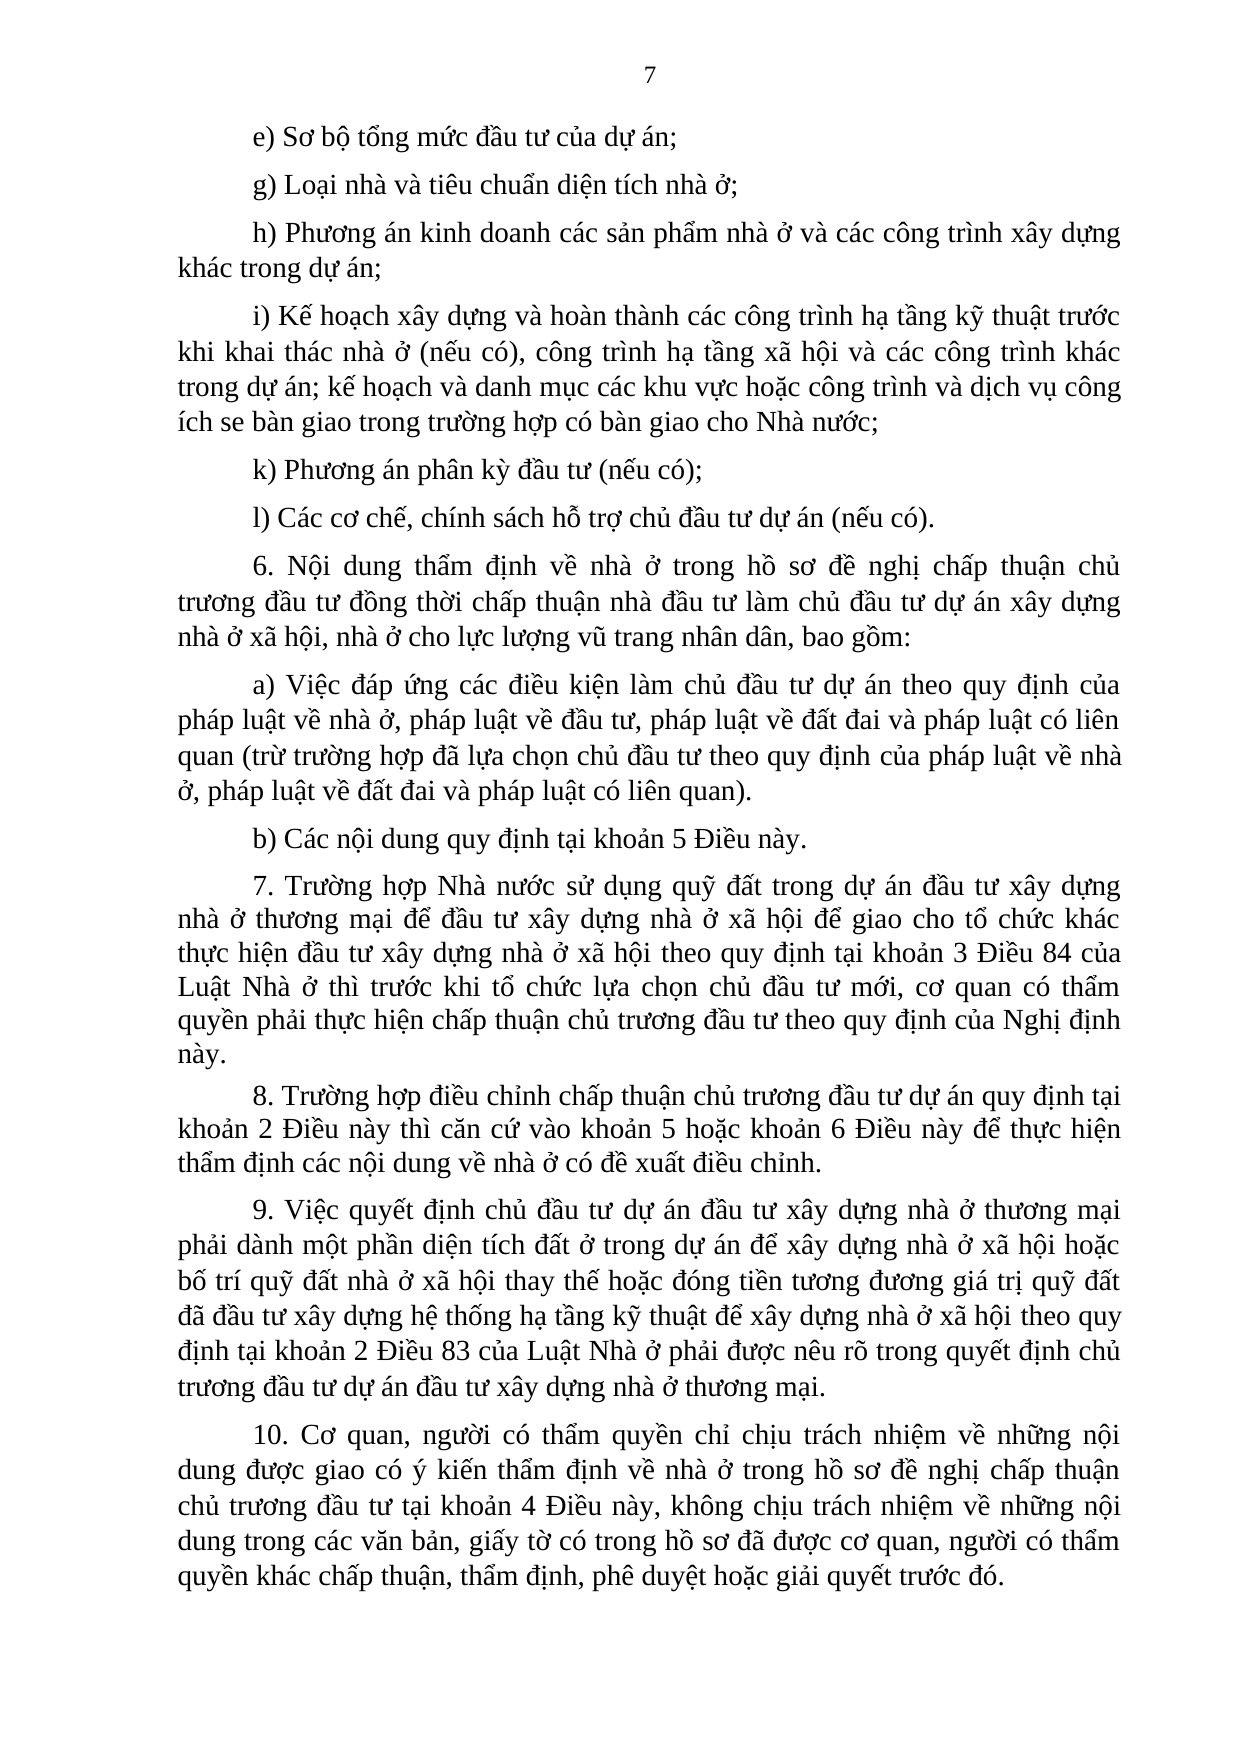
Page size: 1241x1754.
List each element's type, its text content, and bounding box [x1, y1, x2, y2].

text k) Phương án phân kỳ đầu tư (nếu có); [177, 451, 1122, 487]
text 7. Trường hợp Nhà nước sử dụng quỹ đất trong dự án đầu tư xây dựng nhà ở thương mại để đầu tư xây dựng nhà ở xã hội để giao cho tổ chức khác thực hiện đầu tư xây dựng nhà ở xã hội theo quy định tại khoản 3 Điều 84 của Luật Nhà ở thì trước khi tổ chức lựa chọn chủ đầu tư mới, cơ quan có thẩm quyền phải thực hiện chấp thuận chủ trương đầu tư theo quy định của Nghị định này. [177, 868, 1122, 1069]
text i) Kế hoạch xây dựng và hoàn thành các công trình hạ tầng kỹ thuật trước khi khai thác nhà ở (nếu có), công trình hạ tầng xã hội và các công trình khác trong dự án; kế hoạch và danh mục các khu vực hoặc công trình và dịch vụ công ích se bàn giao trong trường hợp có bàn giao cho Nhà nước; [177, 297, 1122, 439]
text b) Các nội dung quy định tại khoản 5 Điều này. [177, 820, 1122, 856]
text 6. Nội dung thẩm định về nhà ở trong hồ sơ đề nghị chấp thuận chủ trương đầu tư đồng thời chấp thuận nhà đầu tư làm chủ đầu tư dự án xây dựng nhà ở xã hội, nhà ở cho lực lượng vũ trang nhân dân, bao gồm: [177, 547, 1122, 653]
text l) Các cơ chế, chính sách hỗ trợ chủ đầu tư dự án (nếu có). [177, 499, 1122, 535]
text h) Phương án kinh doanh các sản phẩm nhà ở và các công trình xây dựng khác trong dự án; [177, 214, 1122, 285]
text 8. Trường hợp điều chỉnh chấp thuận chủ trương đầu tư dự án quy định tại khoản 2 Điều này thì căn cứ vào khoản 5 hoặc khoản 6 Điều này để thực hiện thẩm định các nội dung về nhà ở có đề xuất điều chỉnh. [177, 1078, 1122, 1178]
text e) Sơ bộ tổng mức đầu tư của dự án; [177, 118, 1122, 153]
text 10. Cơ quan, người có thẩm quyền chỉ chịu trách nhiệm về những nội dung được giao có ý kiến thẩm định về nhà ở trong hồ sơ đề nghị chấp thuận chủ trương đầu tư tại khoản 4 Điều này, không chịu trách nhiệm về những nội dung trong các văn bản, giấy tờ có trong hồ sơ đã được cơ quan, người có thẩm quyền khác chấp thuận, thẩm định, phê duyệt hoặc giải quyết trước đó. [177, 1416, 1122, 1593]
text g) Loại nhà và tiêu chuẩn diện tích nhà ở; [177, 166, 1122, 201]
text a) Việc đáp ứng các điều kiện làm chủ đầu tư dự án theo quy định của pháp luật về nhà ở, pháp luật về đầu tư, pháp luật về đất đai và pháp luật có liên quan (trừ trường hợp đã lựa chọn chủ đầu tư theo quy định của pháp luật về nhà ở, pháp luật về đất đai và pháp luật có liên quan). [177, 666, 1122, 808]
text 9. Việc quyết định chủ đầu tư dự án đầu tư xây dựng nhà ở thương mại phải dành một phần diện tích đất ở trong dự án để xây dựng nhà ở xã hội hoặc bố trí quỹ đất nhà ở xã hội thay thế hoặc đóng tiền tương đương giá trị quỹ đất đã đầu tư xây dựng hệ thống hạ tầng kỹ thuật để xây dựng nhà ở xã hội theo quy định tại khoản 2 Điều 83 của Luật Nhà ở phải được nêu rõ trong quyết định chủ trương đầu tư dự án đầu tư xây dựng nhà ở thương mại. [177, 1191, 1122, 1403]
